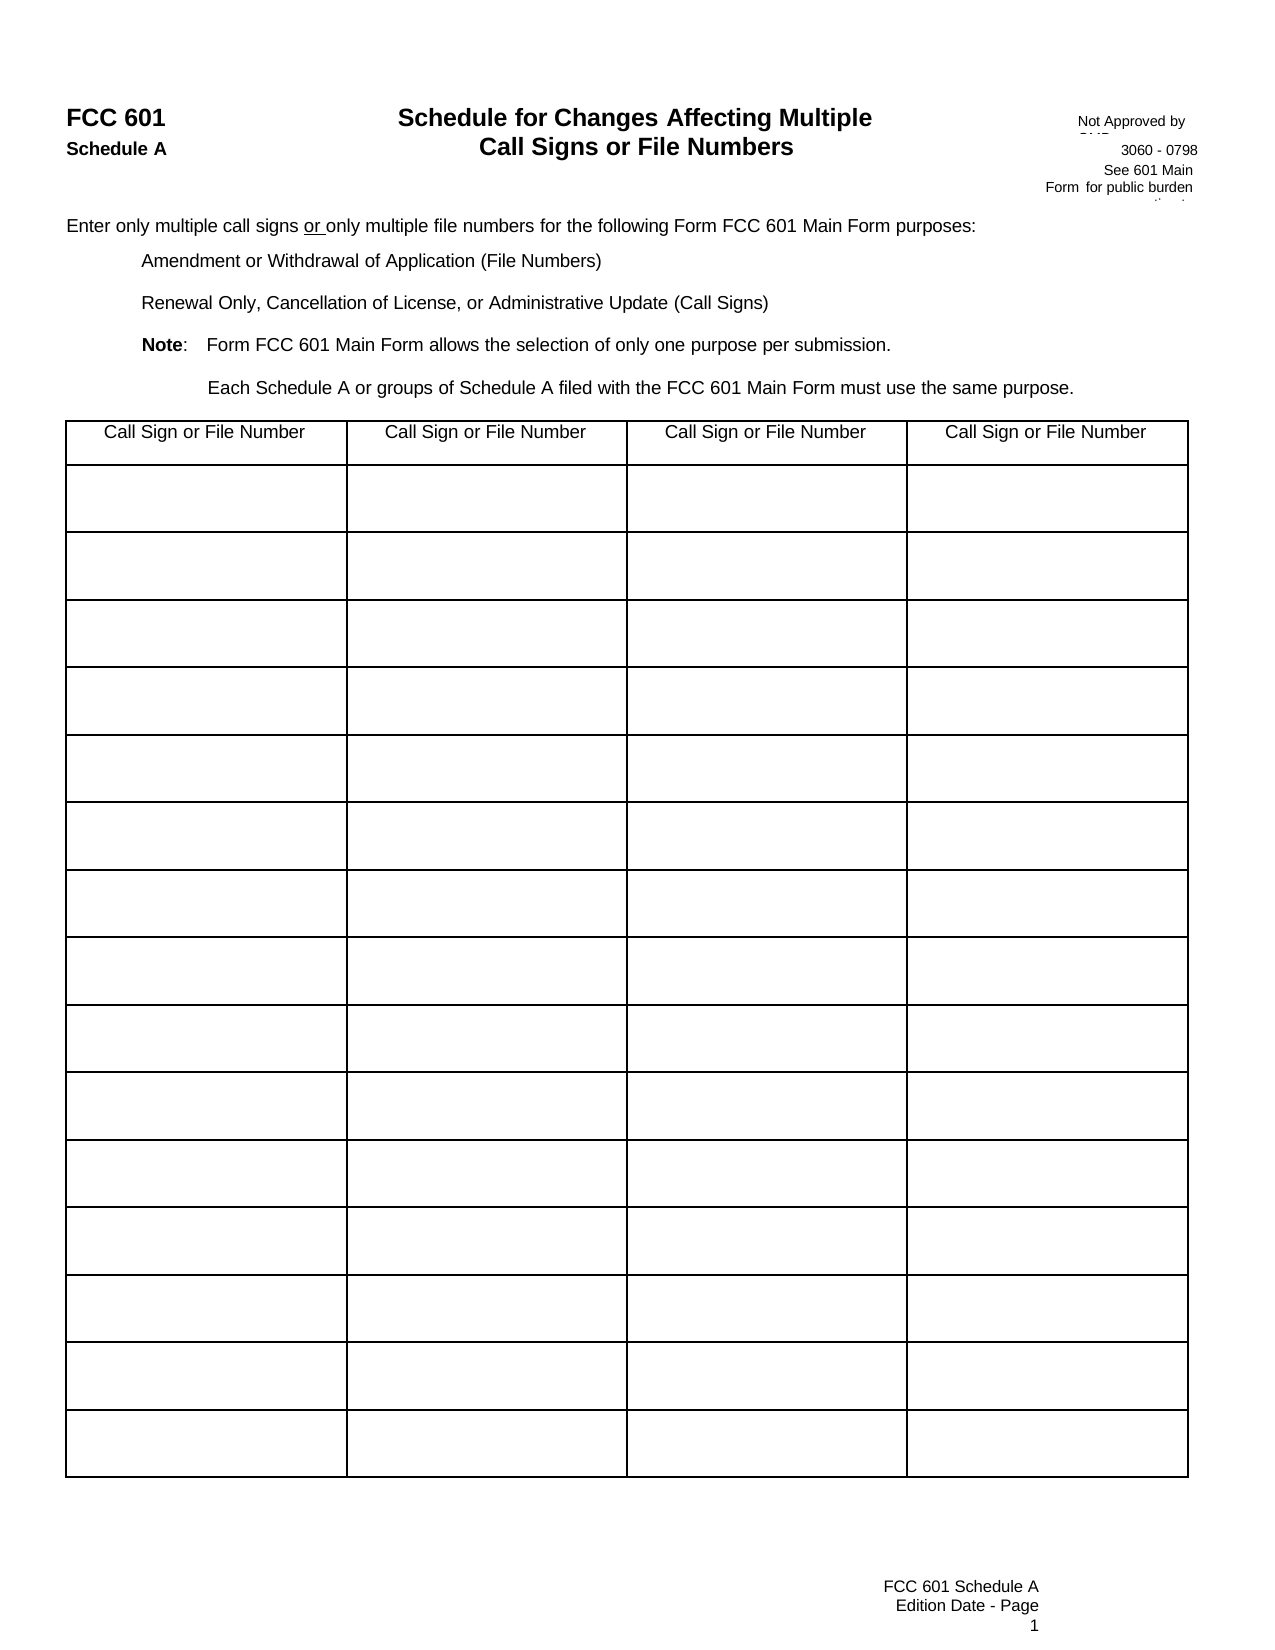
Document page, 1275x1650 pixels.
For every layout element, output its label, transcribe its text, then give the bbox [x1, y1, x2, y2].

table_header FCC 601 [42, 100, 283, 133]
table_header Call Sign or File Number [908, 422, 1187, 464]
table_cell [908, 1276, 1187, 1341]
table_cell [348, 601, 626, 666]
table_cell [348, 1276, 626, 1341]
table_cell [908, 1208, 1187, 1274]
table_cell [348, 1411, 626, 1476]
table_cell [908, 938, 1187, 1004]
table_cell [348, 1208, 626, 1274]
table_cell [908, 736, 1187, 801]
table_header Call Sign or File Number [628, 422, 906, 464]
table_cell 3060 - 0798 [976, 133, 1221, 162]
table_cell [628, 803, 906, 869]
table_header Call Sign or File Number [348, 422, 626, 464]
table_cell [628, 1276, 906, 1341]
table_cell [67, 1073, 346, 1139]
table_header Not Approved by OMB [976, 100, 1221, 133]
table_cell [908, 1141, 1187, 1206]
text Each Schedule A or groups of Schedule A filed with the FCC 601 Main Form must use the same purpose. [207, 377, 1233, 398]
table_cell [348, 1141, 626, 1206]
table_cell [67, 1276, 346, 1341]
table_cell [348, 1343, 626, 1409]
table_cell [628, 871, 906, 936]
table_cell [348, 533, 626, 599]
table_cell [348, 871, 626, 936]
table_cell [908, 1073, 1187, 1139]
table_cell [908, 466, 1187, 531]
table_cell [67, 533, 346, 599]
table_cell [348, 466, 626, 531]
table_cell [348, 668, 626, 734]
table_cell [348, 938, 626, 1004]
table_cell Call Signs or File Numbers [283, 133, 976, 162]
table_cell [67, 938, 346, 1004]
table_header Call Sign or File Number [67, 422, 346, 464]
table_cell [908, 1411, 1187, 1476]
table_cell [628, 736, 906, 801]
table_cell [348, 1006, 626, 1071]
table_cell [67, 736, 346, 801]
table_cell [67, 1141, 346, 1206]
text Enter only multiple call signs or only multiple file numbers for the following Form FCC 601 Main Form purposes: Amendment or Withdrawal of Application (File Numbers) [66, 215, 981, 271]
text Renewal Only, Cancellation of License, or Administrative Update (Call Signs) [141, 292, 1233, 313]
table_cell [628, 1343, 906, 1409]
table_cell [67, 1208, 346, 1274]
table_cell [628, 533, 906, 599]
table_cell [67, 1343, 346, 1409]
table_cell [67, 466, 346, 531]
table_cell [908, 601, 1187, 666]
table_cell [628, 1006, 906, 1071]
table_cell [628, 668, 906, 734]
table_cell [908, 871, 1187, 936]
table_cell [67, 668, 346, 734]
table_cell [908, 668, 1187, 734]
table_cell [67, 601, 346, 666]
table_cell [67, 871, 346, 936]
table_cell [67, 803, 346, 869]
table_cell See 601 Main Form for public burden estimate [42, 162, 1221, 201]
table_cell [628, 938, 906, 1004]
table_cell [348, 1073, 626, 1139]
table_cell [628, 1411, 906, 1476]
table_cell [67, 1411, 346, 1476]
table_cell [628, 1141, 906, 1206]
text FCC 601 Schedule A Edition Date - Page 1 [882, 1576, 1039, 1635]
table_cell [348, 803, 626, 869]
table_cell Schedule A [42, 133, 283, 162]
text Note: Form FCC 601 Main Form allows the selection of only one purpose per submission. [142, 334, 1233, 355]
table_cell [628, 601, 906, 666]
table_cell [628, 466, 906, 531]
table_header Schedule for Changes Affecting Multiple [283, 100, 976, 133]
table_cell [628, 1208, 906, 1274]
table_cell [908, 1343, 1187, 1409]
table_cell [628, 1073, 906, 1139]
table_cell [348, 736, 626, 801]
table_cell [908, 533, 1187, 599]
table_cell [908, 803, 1187, 869]
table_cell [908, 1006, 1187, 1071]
table_cell [67, 1006, 346, 1071]
